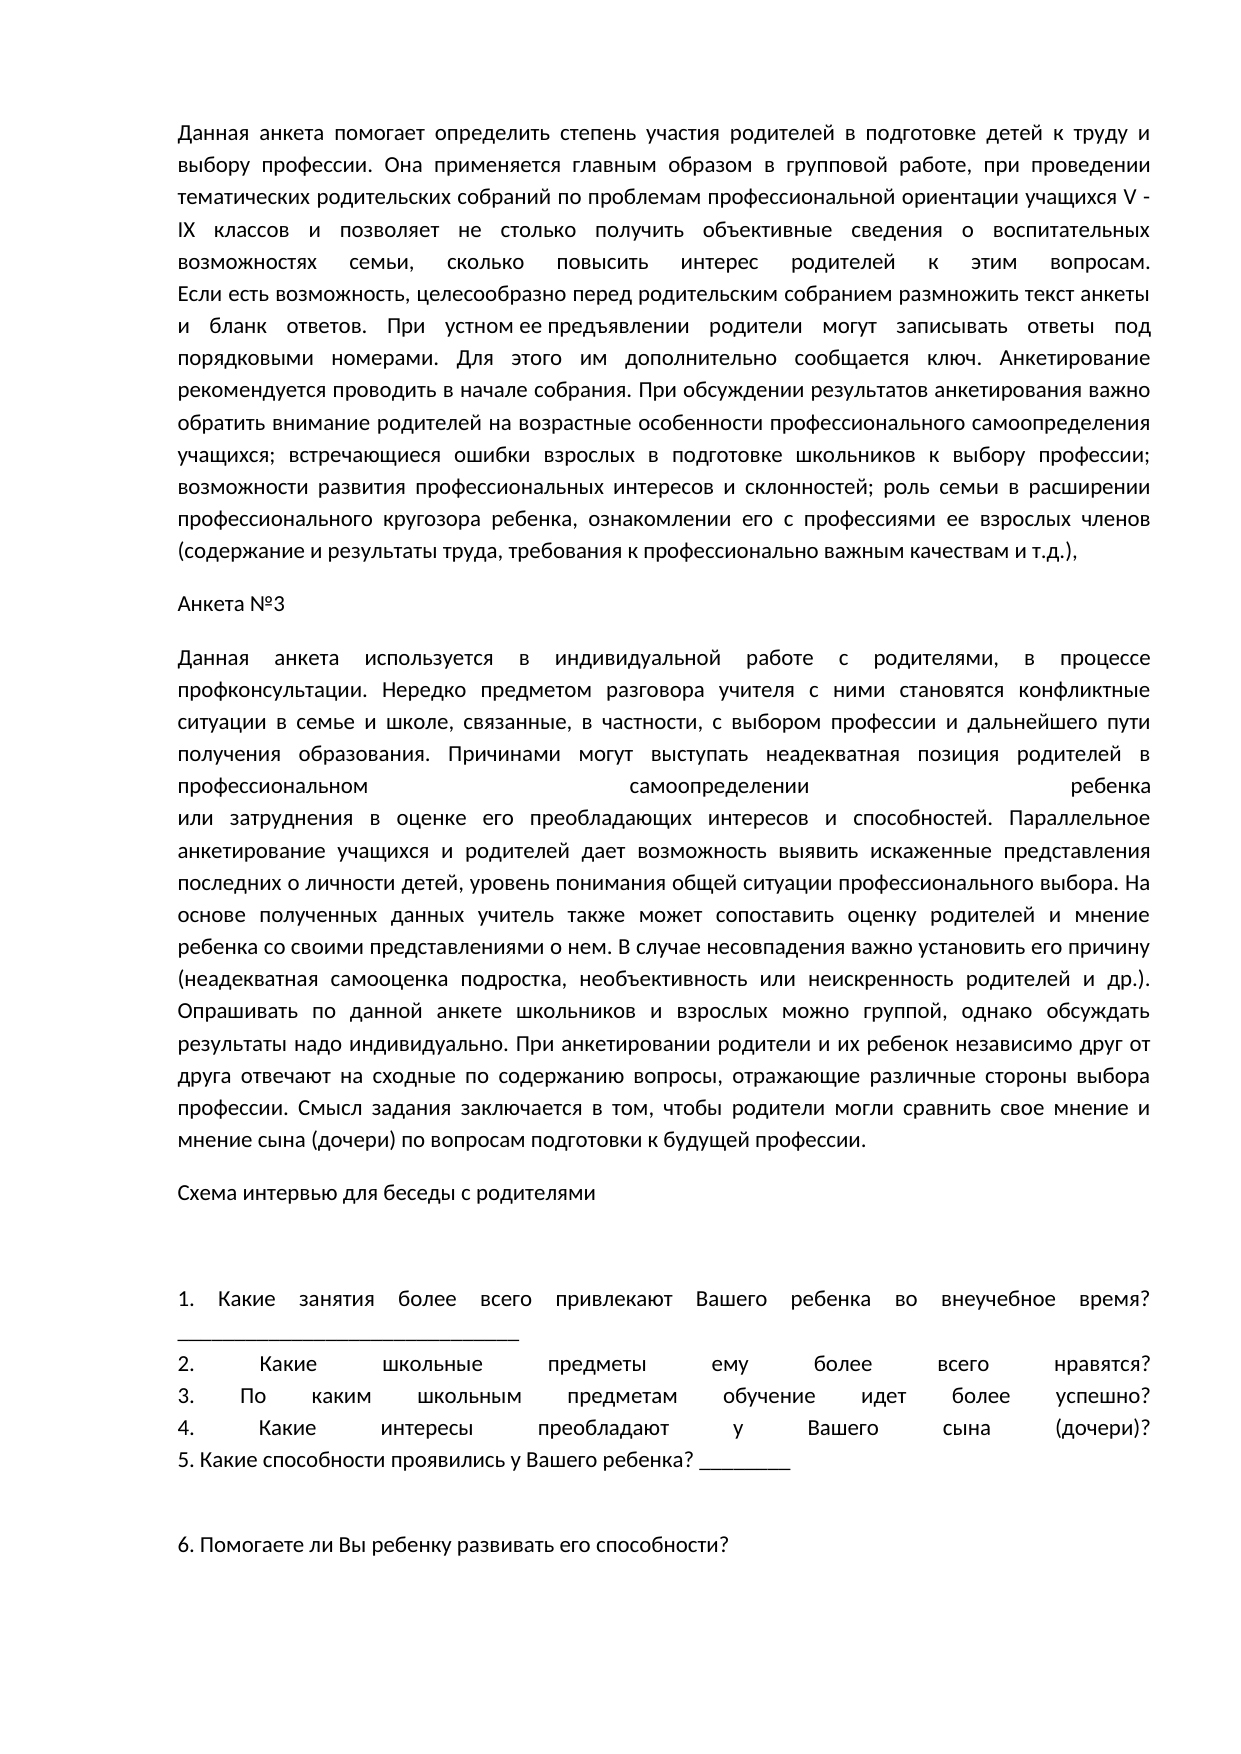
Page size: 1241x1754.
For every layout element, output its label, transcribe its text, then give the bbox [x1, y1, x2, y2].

text Анкета №3 [177, 589, 1152, 618]
text 6. Помогаете ли Вы ребенку развивать его способности? [177, 1498, 1152, 1559]
text Схема интервью для беседы с родителями [177, 1178, 1152, 1206]
text Данная анкета используется в индивидуальной работе с родителями, в процессе профконсультации. Нередко предметом разговора учителя с ними становятся конфликтные ситуации в семье и школе, связанные, в частности, с выбором профессии и дальнейшего пути получения образования. Причинами могут выступать неадекватная позиция родителей в профессиональном самоопределении ребенка или затруднения в оценке его преобладающих интересов и способностей. Параллельное анкетирование учащихся и родителей дает возможность выявить искаженные представления последних о личности детей, уровень понимания общей ситуации профессионального выбора. На основе полученных данных учитель также может сопоставить оценку родителей и мнение ребенка со своими представлениями о нем. В случае несовпадения важно установить его причину (неадекватная самооценка подростка, необъективность или неискренность родителей и др.). Опрашивать по данной анкете школьников и взрослых можно группой, однако обсуждать результаты надо индивидуально. При анкетировании родители и их ребенок независимо друг от друга отвечают на сходные по содержанию вопросы, отражающие различные стороны выбора профессии. Смысл задания заключается в том, чтобы родители могли сравнить свое мнение и мнение сына (дочери) по вопросам подготовки к будущей профессии. [177, 643, 1152, 1153]
text 1. Какие занятия более всего привлекают Вашего ребенка во внеучебное время? ______________________________ 2. Какие школьные предметы ему более всего нравятся? 3. По каким школьным предметам обучение идет более успешно? 4. Какие интересы преобладают у Вашего сына (дочери)? 5. Какие способности проявились у Вашего ребенка? ________ [177, 1284, 1152, 1473]
text Данная анкета помогает определить степень участия родителей в подготовке детей к труду и выбору профессии. Она применяется главным образом в групповой работе, при проведении тематических родительских собраний по проблемам профессиональной ориентации учащихся V - IX классов и позволяет не столько получить объективные сведения о воспитательных возможностях семьи, сколько повысить интерес родителей к этим вопросам. Если есть возможность, целесообразно перед родительским собранием размножить текст анкеты и бланк ответов. При устном ее предъявлении родители могут записывать ответы под порядковыми номерами. Для этого им дополнительно сообщается ключ. Анкетирование рекомендуется проводить в начале собрания. При обсуждении результатов анкетирования важно обратить внимание родителей на возрастные особенности профессионального самоопределения учащихся; встречающиеся ошибки взрослых в подготовке школьников к выбору профессии; возможности развития профессиональных интересов и склонностей; роль семьи в расширении профессионального кругозора ребенка, ознакомлении его с профессиями ее взрослых членов (содержание и результаты труда, требования к профессионально важным качествам и т.д.), [177, 118, 1152, 564]
